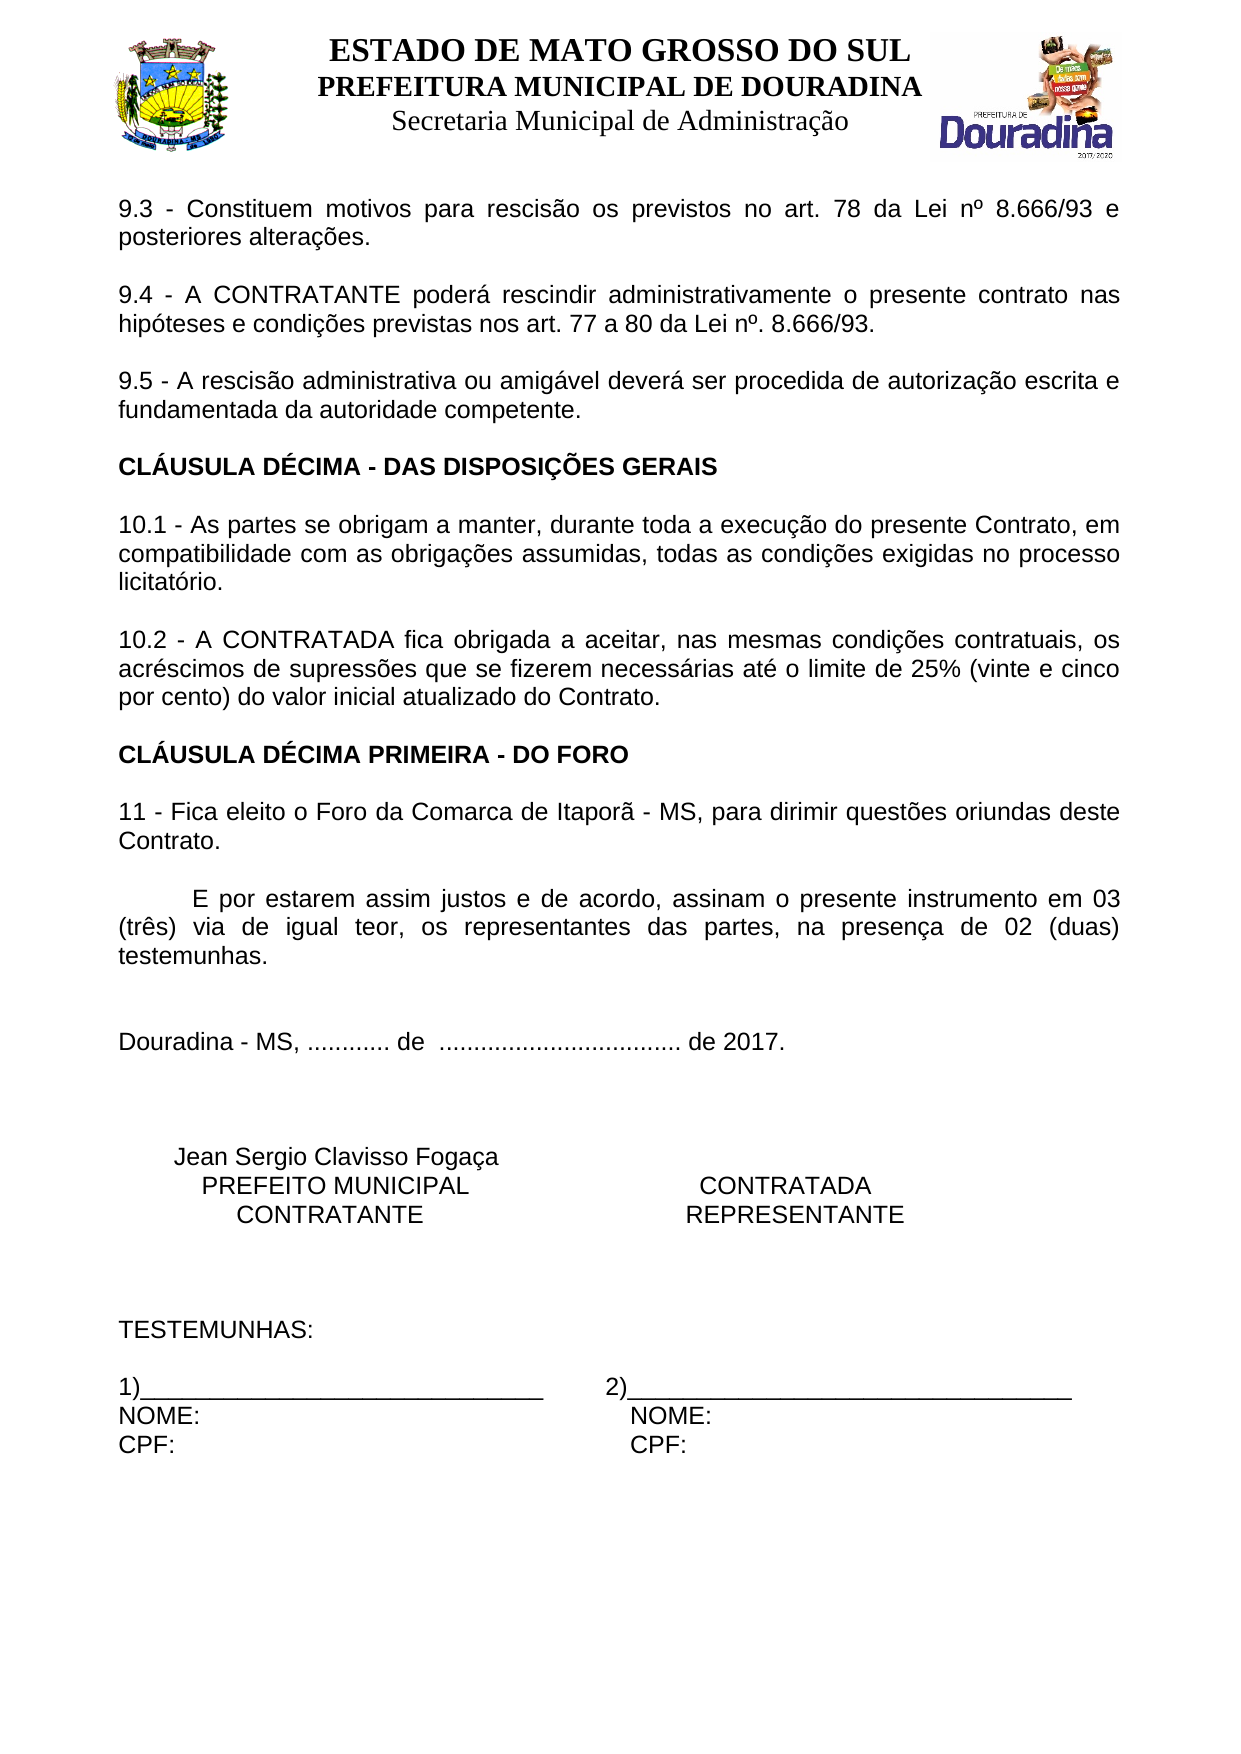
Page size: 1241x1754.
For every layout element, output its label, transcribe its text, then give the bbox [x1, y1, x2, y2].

text 9.4 - A CONTRATANTE poderá rescindir administrativamente o presente contrato nas hipóteses e condições previstas nos art. 77 a 80 da Lei nº. 8.666/93. [118, 280, 1122, 337]
text 9.3 - Constituem motivos para rescisão os previstos no art. 78 da Lei nº 8.666/93 e posteriores alterações. [118, 194, 1122, 251]
text CLÁUSULA DÉCIMA - DAS DISPOSIÇÕES GERAIS [118, 452, 1122, 481]
text TESTEMUNHAS: [118, 1315, 1122, 1344]
text Douradina - MS, ............ de ................................... de 2017. [118, 1027, 1122, 1056]
text CONTRATANTE REPRESENTANTE [118, 1200, 1122, 1229]
text Jean Sergio Clavisso Fogaça [118, 1142, 1122, 1171]
text NOME: NOME: [118, 1401, 1122, 1430]
picture [929, 32, 1123, 162]
text CPF: CPF: [118, 1430, 1122, 1459]
text CLÁUSULA DÉCIMA PRIMEIRA - DO FORO [118, 740, 1122, 769]
text 10.2 - A CONTRATADA fica obrigada a aceitar, nas mesmas condições contratuais, os acréscimos de supressões que se fizerem necessárias até o limite de 25% (vinte e cinco por cento) do valor inicial atualizado do Contrato. [118, 625, 1122, 711]
text 9.5 - A rescisão administrativa ou amigável deverá ser procedida de autorização escrita e fundamentada da autoridade competente. [118, 366, 1122, 424]
text PREFEITO MUNICIPAL CONTRATADA [118, 1171, 1122, 1200]
text 11 - Fica eleito o Foro da Comarca de Itaporã - MS, para dirimir questões oriundas deste Contrato. [118, 797, 1122, 855]
text 1)_____________________________ 2)________________________________ [118, 1372, 1122, 1401]
text E por estarem assim justos e de acordo, assinam o presente instrumento em 03 (três) via de igual teor, os representantes das partes, na presença de 02 (duas) testemunhas. [118, 884, 1122, 970]
picture [104, 25, 237, 162]
text 10.1 - As partes se obrigam a manter, durante toda a execução do presente Contrato, em compatibilidade com as obrigações assumidas, todas as condições exigidas no processo licitatório. [118, 510, 1122, 596]
